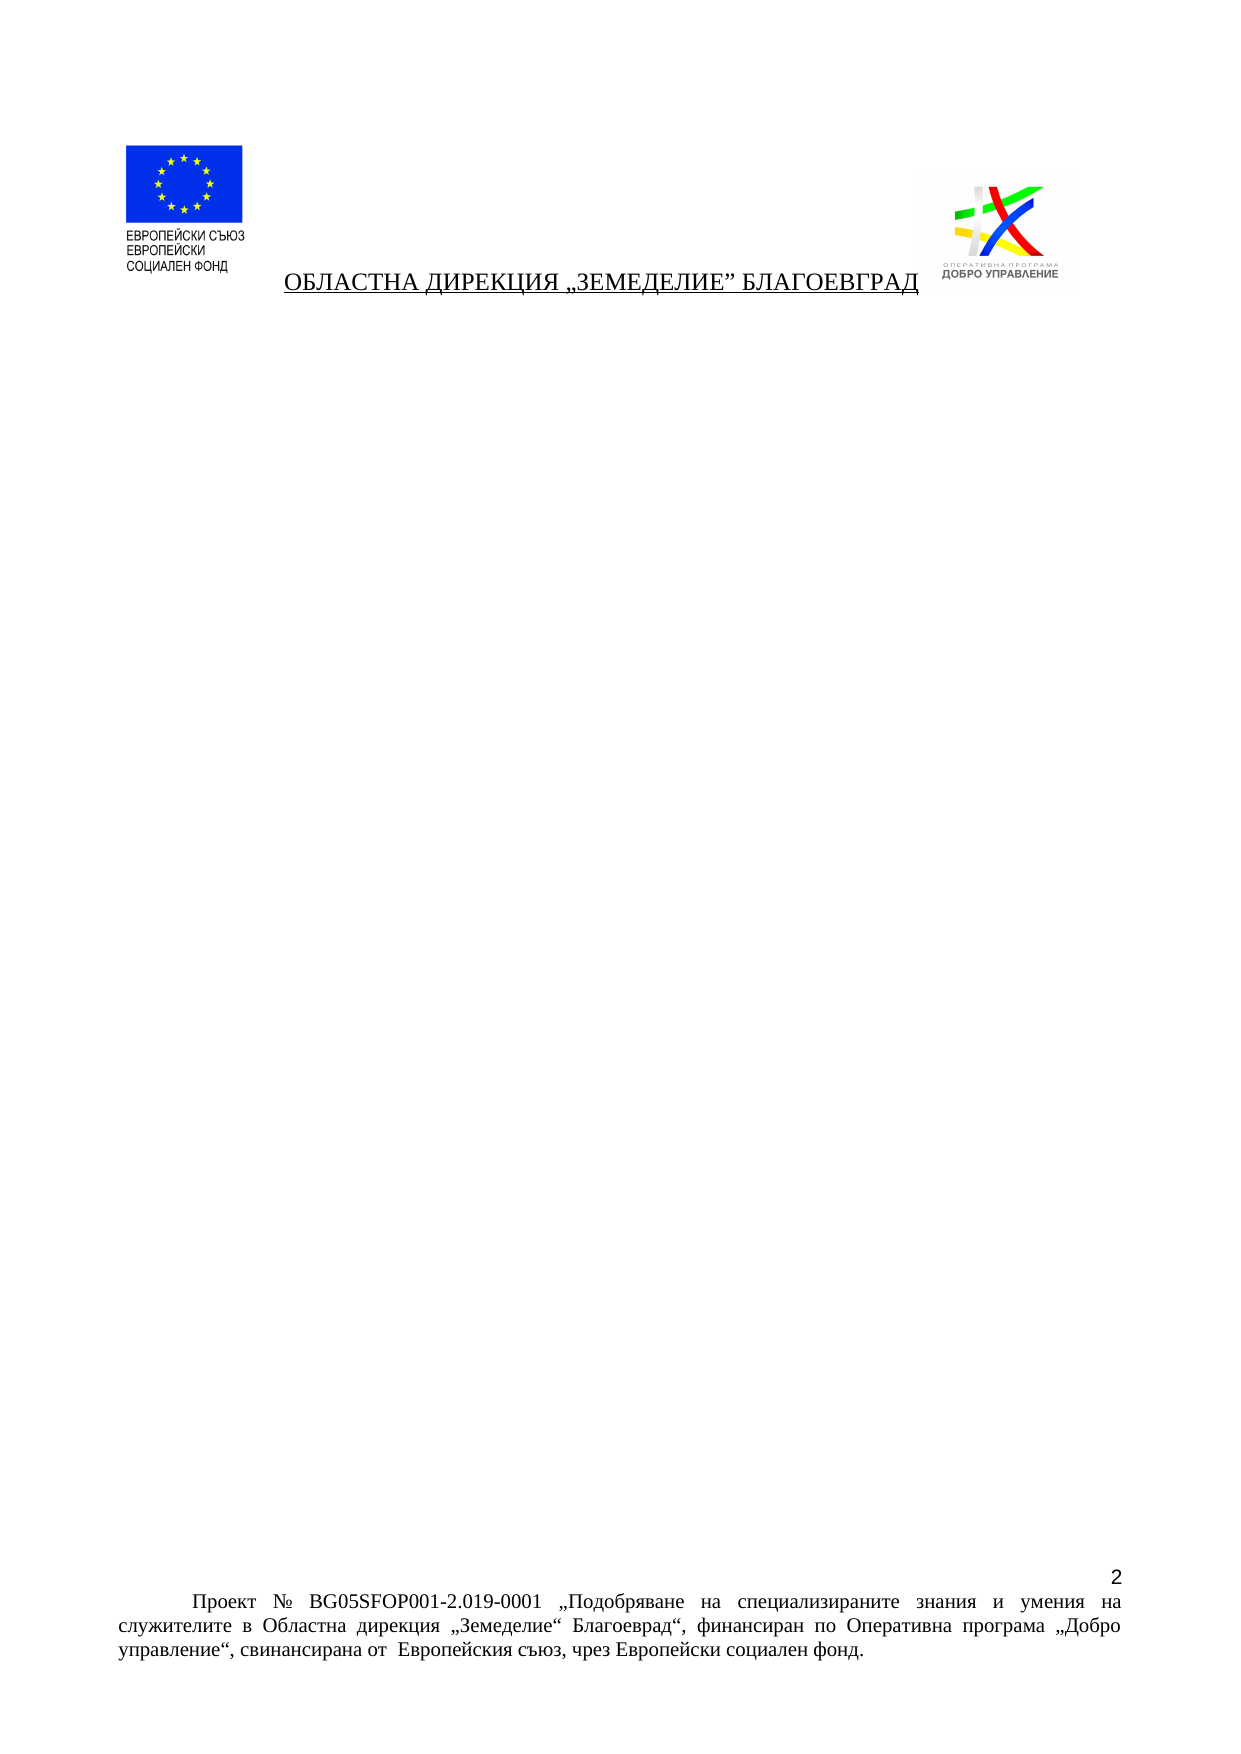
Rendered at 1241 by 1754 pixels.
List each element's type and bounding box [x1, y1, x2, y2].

picture [118, 118, 284, 290]
picture [919, 171, 1076, 290]
